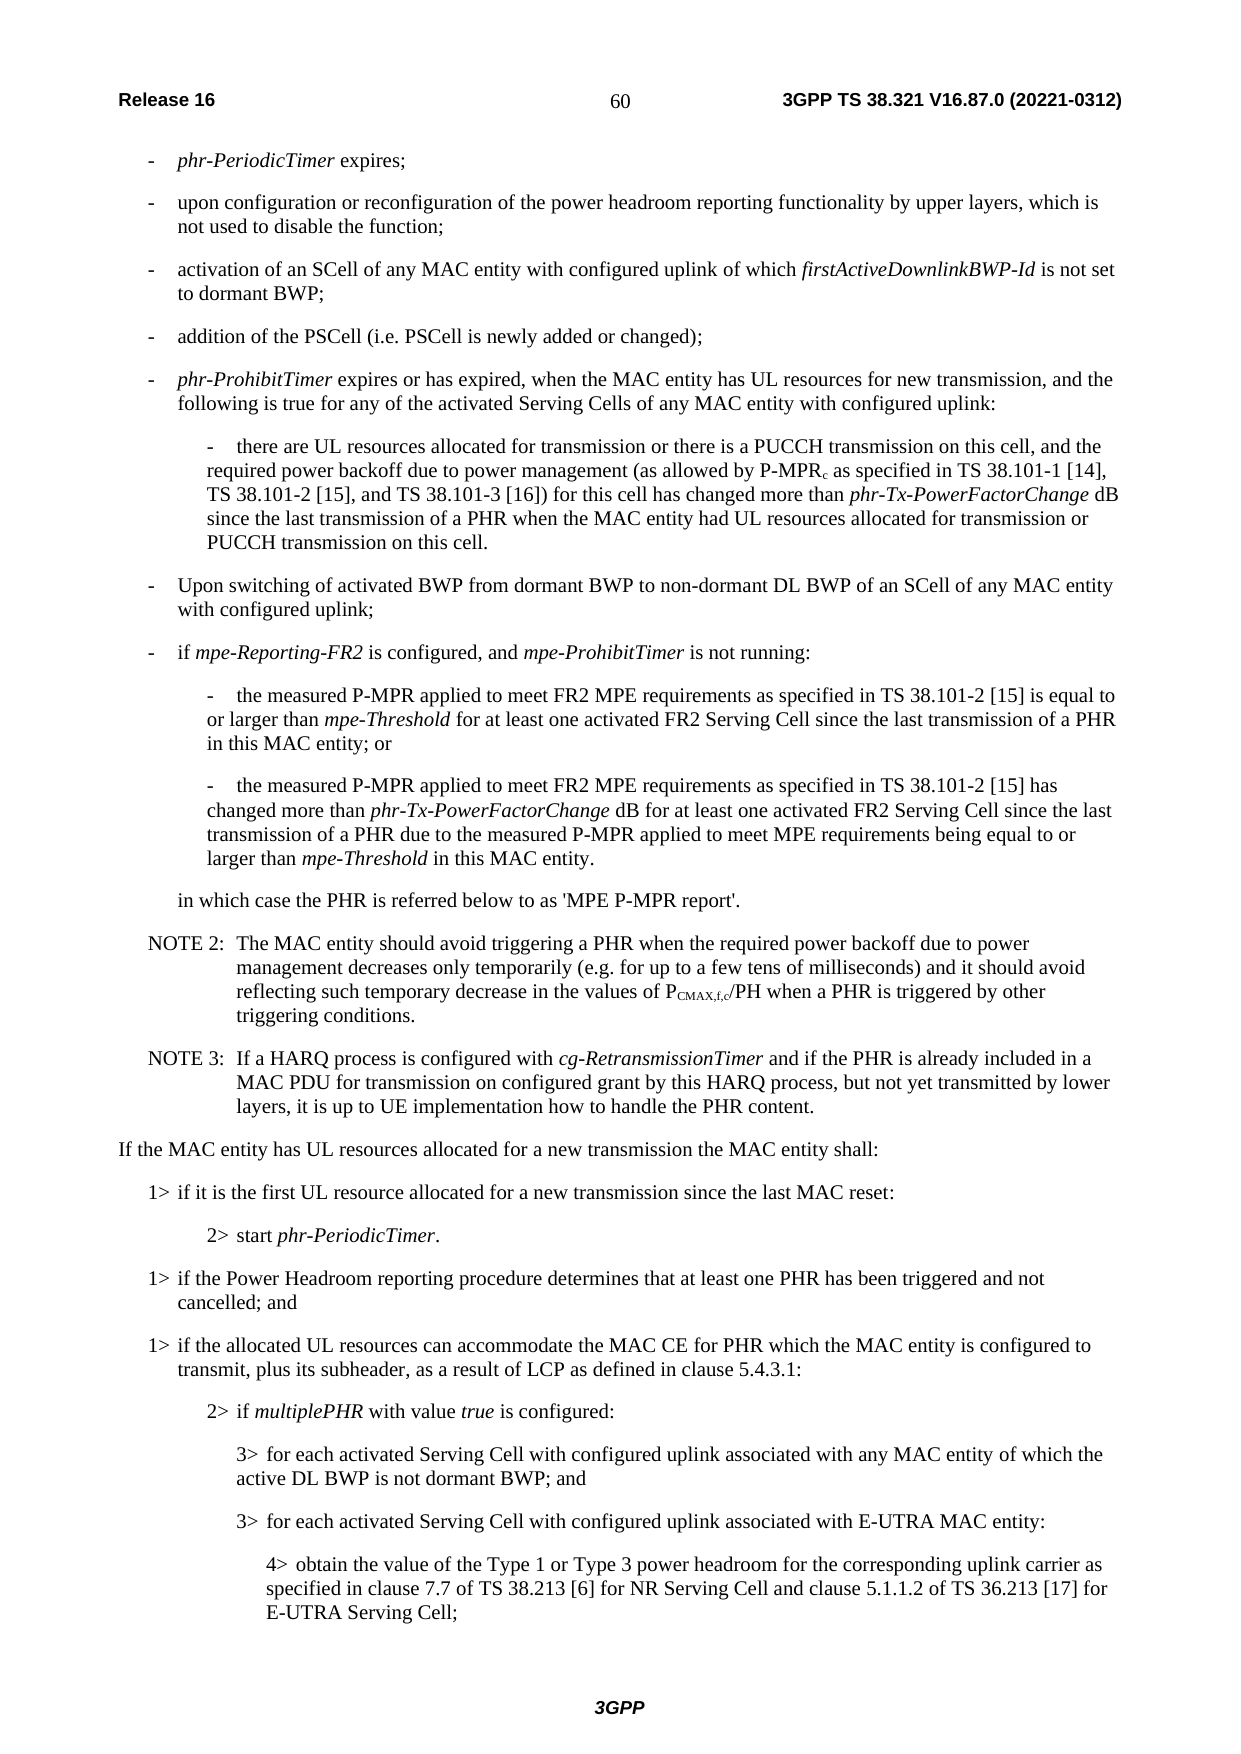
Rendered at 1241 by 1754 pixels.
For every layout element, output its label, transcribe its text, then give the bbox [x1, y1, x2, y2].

text If the MAC entity has UL resources allocated for a new transmission the MAC entity shall: [118, 1137, 1122, 1161]
text - Upon switching of activated BWP from dormant BWP to non-dormant DL BWP of an SCell of any MAC entity with configured uplink; [148, 573, 1122, 621]
text - the measured P-MPR applied to meet FR2 MPE requirements as specified in TS 38.101-2 [15] has changed more than phr-Tx-PowerFactorChange dB for at least one activated FR2 Serving Cell since the last transmission of a PHR due to the measured P-MPR applied to meet MPE requirements being equal to or larger than mpe-Threshold in this MAC entity. [207, 773, 1122, 870]
text NOTE 3: If a HARQ process is configured with cg-RetransmissionTimer and if the PHR is already included in a MAC PDU for transmission on configured grant by this HARQ process, but not yet transmitted by lower layers, it is up to UE implementation how to handle the PHR content. [148, 1046, 1122, 1118]
text - phr-PeriodicTimer expires; [148, 147, 1122, 172]
text 4> obtain the value of the Type 1 or Type 3 power headroom for the corresponding uplink carrier as specified in clause 7.7 of TS 38.213 [6] for NR Serving Cell and clause 5.1.1.2 of TS 36.213 [17] for E-UTRA Serving Cell; [266, 1552, 1122, 1624]
text 3> for each activated Serving Cell with configured uplink associated with E-UTRA MAC entity: [236, 1509, 1122, 1533]
text 2> start phr-PeriodicTimer. [207, 1223, 1122, 1247]
text 2> if multiplePHR with value true is configured: [207, 1399, 1122, 1423]
text - there are UL resources allocated for transmission or there is a PUCCH transmission on this cell, and the required power backoff due to power management (as allowed by P-MPRc as specified in TS 38.101-1 [14], TS 38.101-2 [15], and TS 38.101-3 [16]) for this cell has changed more than phr-Tx-PowerFactorChange dB since the last transmission of a PHR when the MAC entity had UL resources allocated for transmission or PUCCH transmission on this cell. [207, 434, 1122, 554]
text 1> if it is the first UL resource allocated for a new transmission since the last MAC reset: [148, 1180, 1122, 1204]
text - addition of the PSCell (i.e. PSCell is newly added or changed); [148, 324, 1122, 348]
text in which case the PHR is referred below to as 'MPE P-MPR report'. [148, 888, 1122, 912]
text 1> if the allocated UL resources can accommodate the MAC CE for PHR which the MAC entity is configured to transmit, plus its subheader, as a result of LCP as defined in clause 5.4.3.1: [148, 1332, 1122, 1381]
text - if mpe-Reporting-FR2 is configured, and mpe-ProhibitTimer is not running: [148, 640, 1122, 664]
text NOTE 2: The MAC entity should avoid triggering a PHR when the required power backoff due to power management decreases only temporarily (e.g. for up to a few tens of milliseconds) and it should avoid reflecting such temporary decrease in the values of PCMAX,f,c/PH when a PHR is triggered by other triggering conditions. [148, 931, 1122, 1027]
text - upon configuration or reconfiguration of the power headroom reporting functionality by upper layers, which is not used to disable the function; [148, 190, 1122, 238]
text - the measured P-MPR applied to meet FR2 MPE requirements as specified in TS 38.101-2 [15] is equal to or larger than mpe-Threshold for at least one activated FR2 Serving Cell since the last transmission of a PHR in this MAC entity; or [207, 682, 1122, 755]
text 3> for each activated Serving Cell with configured uplink associated with any MAC entity of which the active DL BWP is not dormant BWP; and [236, 1442, 1122, 1490]
text - phr-ProhibitTimer expires or has expired, when the MAC entity has UL resources for new transmission, and the following is true for any of the activated Serving Cells of any MAC entity with configured uplink: [148, 367, 1122, 415]
text - activation of an SCell of any MAC entity with configured uplink of which firstActiveDownlinkBWP-Id is not set to dormant BWP; [148, 257, 1122, 305]
text 1> if the Power Headroom reporting procedure determines that at least one PHR has been triggered and not cancelled; and [148, 1266, 1122, 1314]
